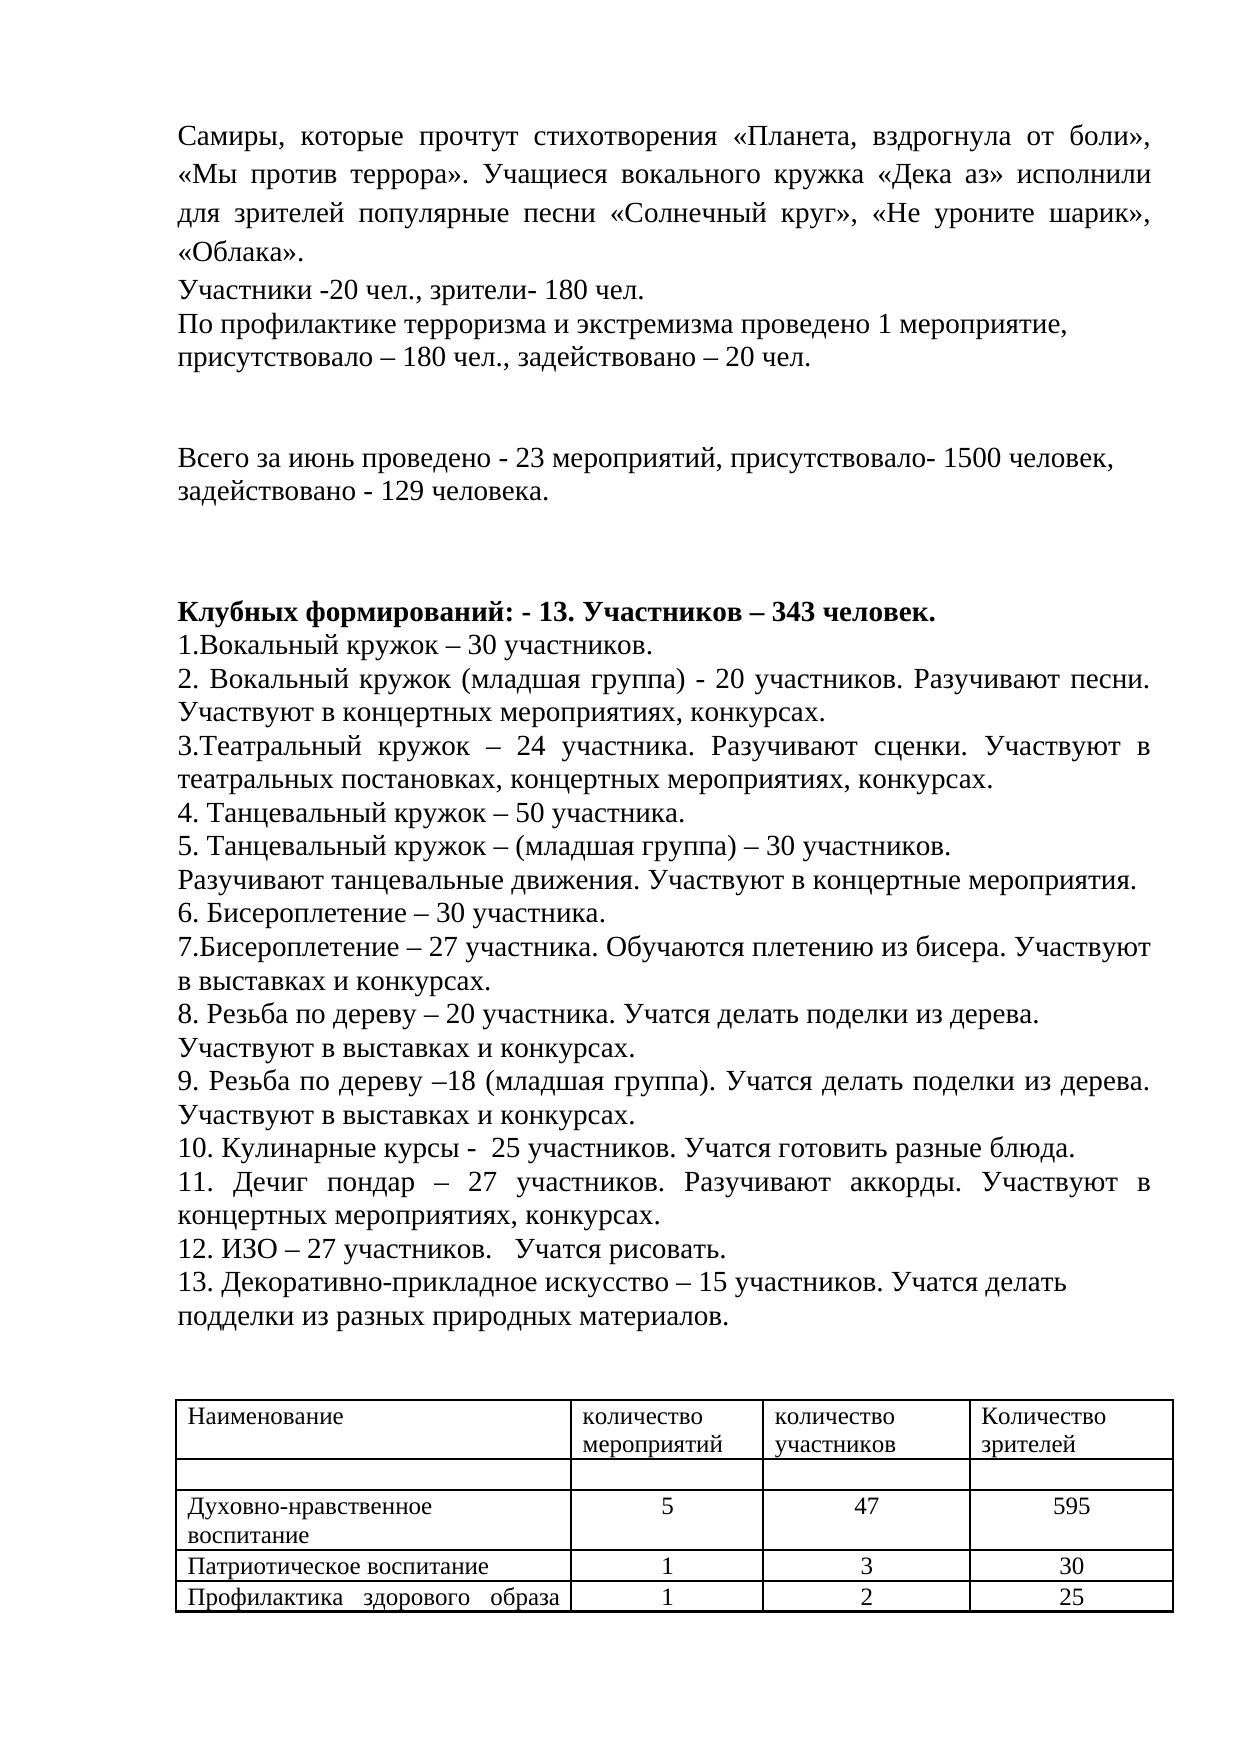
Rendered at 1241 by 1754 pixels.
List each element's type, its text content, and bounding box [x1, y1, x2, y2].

table_cell 25 [971, 1582, 1172, 1610]
text 6. Бисероплетение – 30 участника. [177, 896, 1152, 929]
table_header Наименование [177, 1401, 570, 1458]
table_cell Патриотическое воспитание [177, 1551, 570, 1579]
text Всего за июнь проведено - 23 мероприятий, присутствовало- 1500 человек, задействовано - 129 человека. [177, 440, 1152, 507]
text 3.Театральный кружок – 24 участника. Разучивают сценки. Участвуют в театральных постановках, концертных мероприятиях, конкурсах. [177, 728, 1152, 795]
table_cell 30 [971, 1551, 1172, 1579]
text 5. Танцевальный кружок – (младшая группа) – 30 участников. [177, 828, 1152, 862]
text Разучивают танцевальные движения. Участвуют в концертные мероприятия. [177, 862, 1152, 896]
table_cell [177, 1460, 570, 1489]
table_cell 1 [572, 1551, 762, 1579]
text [177, 118, 1152, 267]
table_cell 2 [764, 1582, 969, 1610]
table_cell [177, 1582, 570, 1610]
table_header количество участников [764, 1401, 969, 1458]
text 8. Резьба по дереву – 20 участника. Учатся делать поделки из дерева. Участвуют в выставках и конкурсах. [177, 996, 1152, 1063]
text 7.Бисероплетение – 27 участника. Обучаются плетению из бисера. Участвуют в выставках и конкурсах. [177, 929, 1152, 996]
text Клубных формирований: - 13. Участников – 343 человек. [177, 594, 1152, 627]
table_cell 1 [572, 1582, 762, 1610]
text 9. Резьба по дереву –18 (младшая группа). Учатся делать поделки из дерева. Участвуют в выставках и конкурсах. [177, 1063, 1152, 1130]
table_cell 595 [971, 1491, 1172, 1549]
text Участники -20 чел., зрители- 180 чел. [177, 272, 1152, 306]
text 13. Декоративно-прикладное искусство – 15 участников. Учатся делать подделки из разных природных материалов. [177, 1264, 1152, 1332]
text 4. Танцевальный кружок – 50 участника. [177, 795, 1152, 828]
table_cell 47 [764, 1491, 969, 1549]
table_cell Духовно-нравственное ​воспитание​ [177, 1491, 570, 1549]
text 10. Кулинарные курсы - 25 участников. Учатся готовить разные блюда. [177, 1130, 1152, 1164]
text 12. ИЗО – 27 участников. Учатся рисовать. [177, 1231, 1152, 1264]
table_header Количество зрителей [971, 1401, 1172, 1458]
table_cell [572, 1460, 762, 1489]
table_cell [971, 1460, 1172, 1489]
table_cell 5 [572, 1491, 762, 1549]
text 2. Вокальный кружок (младшая группа) - 20 участников. Разучивают песни. Участвуют в концертных мероприятиях, конкурсах. [177, 661, 1152, 728]
table_cell 3 [764, 1551, 969, 1579]
table_header количество мероприятий [572, 1401, 762, 1458]
text 1.Вокальный кружок – 30 участников. [177, 627, 1152, 661]
text По профилактике терроризма и экстремизма проведено 1 мероприятие, присутствовало – 180 чел., задействовано – 20 чел. [177, 306, 1152, 373]
table_cell [764, 1460, 969, 1489]
text 11. Дечиг пондар – 27 участников. Разучивают аккорды. Участвуют в концертных мероприятиях, конкурсах. [177, 1164, 1152, 1231]
